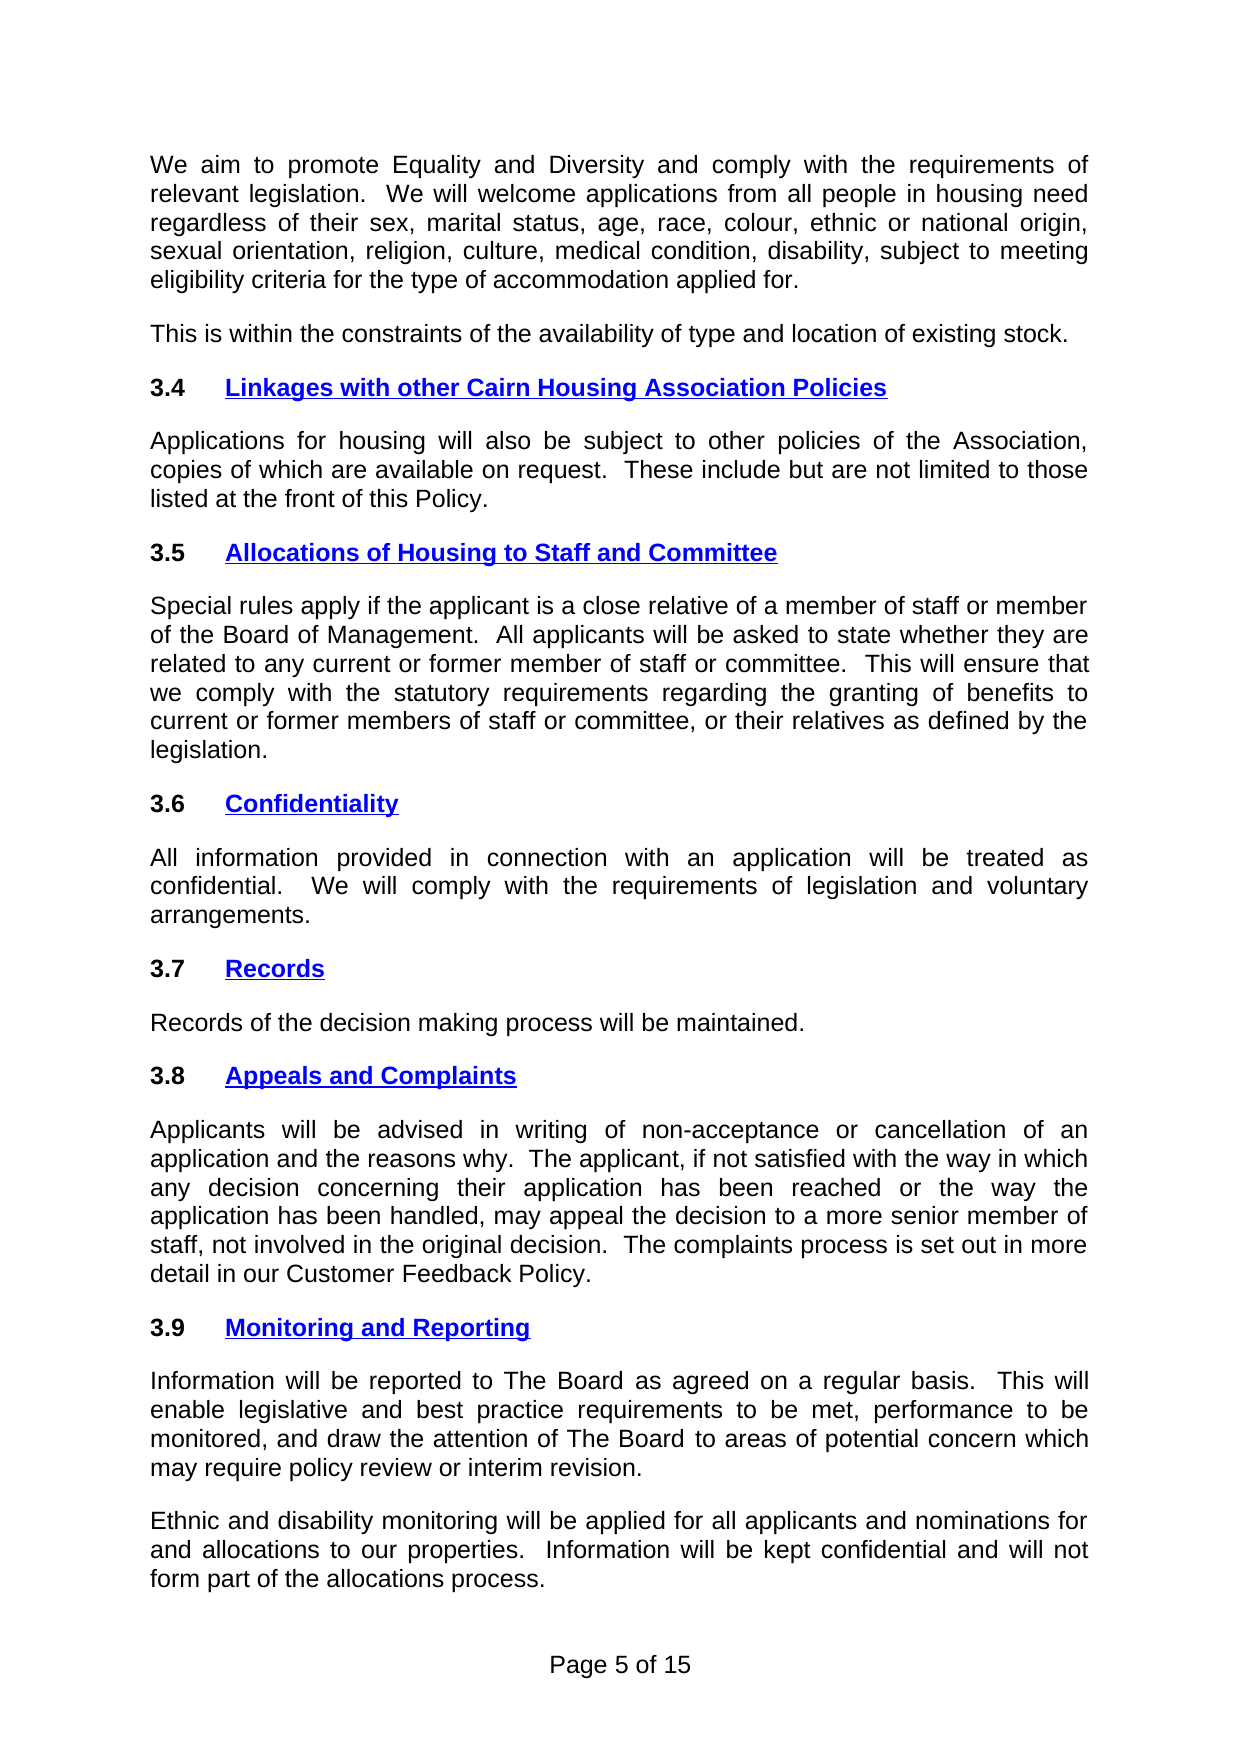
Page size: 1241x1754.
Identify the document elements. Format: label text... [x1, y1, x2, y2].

text Records of the decision making process will be maintained. [150, 1007, 1090, 1036]
text All information provided in connection with an application will be treated as confidential. We will comply with the requirements of legislation and voluntary arrangements. [150, 842, 1090, 929]
text 3.7 Records [150, 954, 1090, 982]
text 3.8 Appeals and Complaints [150, 1061, 1090, 1090]
text We aim to promote Equality and Diversity and comply with the requirements of relevant legislation. We will welcome applications from all people in housing need regardless of their sex, marital status, age, race, colour, ethnic or national origin, sexual orientation, religion, culture, medical condition, disability, subject to meeting eligibility criteria for the type of accommodation applied for. [150, 150, 1090, 294]
text This is within the constraints of the availability of type and location of existing stock. [150, 319, 1090, 347]
text 3.9 Monitoring and Reporting [150, 1312, 1090, 1341]
text Applications for housing will also be subject to other policies of the Association, copies of which are available on request. These include but are not limited to those listed at the front of this Policy. [150, 426, 1090, 512]
text Applicants will be advised in writing of non-acceptance or cancellation of an application and the reasons why. The applicant, if not satisfied with the way in which any decision concerning their application has been reached or the way the application has been handled, may appeal the decision to a more senior member of staff, not involved in the original decision. The complaints process is set out in more detail in our Customer Feedback Policy. [150, 1115, 1090, 1287]
text 3.6 Confidentiality [150, 789, 1090, 817]
text Special rules apply if the applicant is a close relative of a member of staff or member of the Board of Management. All applicants will be asked to state whether they are related to any current or former member of staff or committee. This will ensure that we comply with the statutory requirements regarding the granting of benefits to current or former members of staff or committee, or their relatives as defined by the legislation. [150, 591, 1090, 764]
text Information will be reported to The Board as agreed on a regular basis. This will enable legislative and best practice requirements to be met, performance to be monitored, and draw the attention of The Board to areas of potential concern which may require policy review or interim revision. [150, 1366, 1090, 1481]
text 3.5 Allocations of Housing to Staff and Committee [150, 537, 1090, 566]
text 3.4 Linkages with other Cairn Housing Association Policies [150, 372, 1090, 401]
text Ethnic and disability monitoring will be applied for all applicants and nominations for and allocations to our properties. Information will be kept confidential and will not form part of the allocations process. [150, 1506, 1090, 1592]
